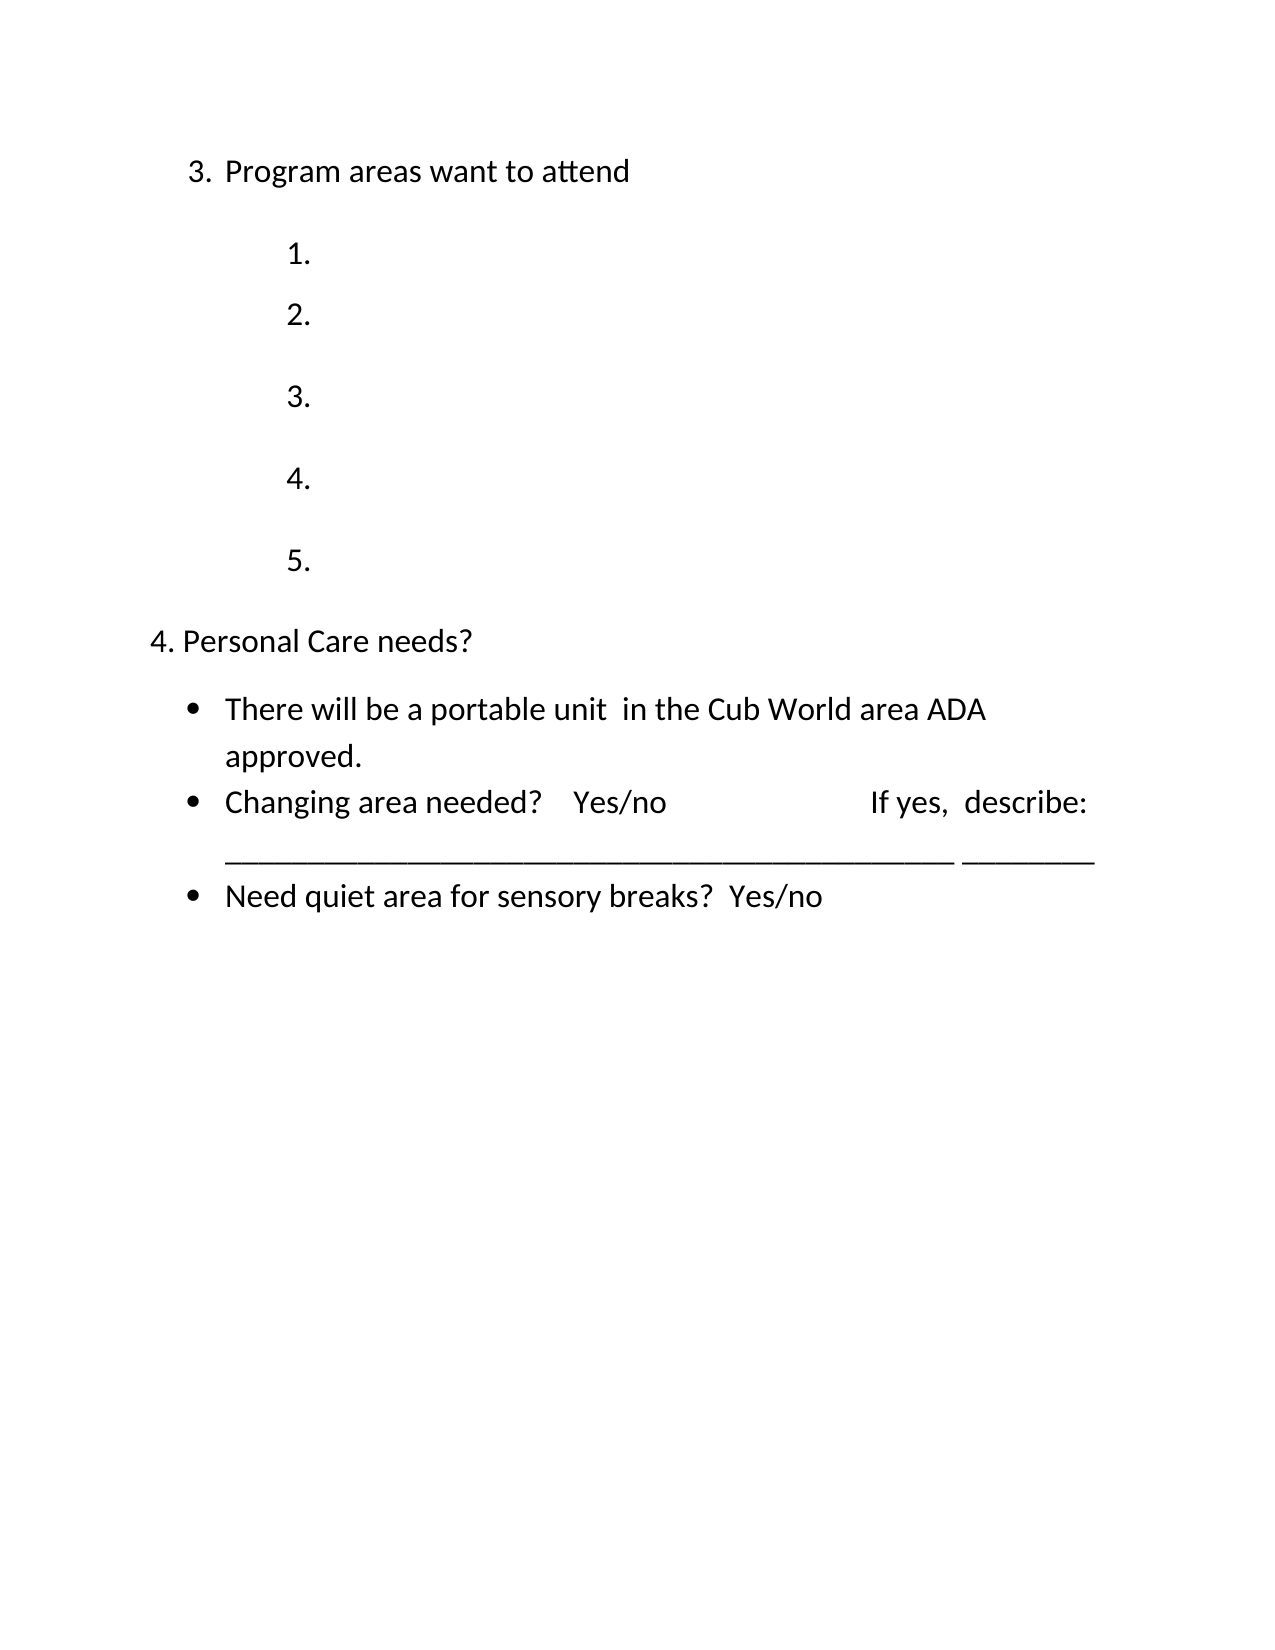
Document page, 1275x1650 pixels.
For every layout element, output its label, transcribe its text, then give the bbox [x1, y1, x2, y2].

list Program areas want to attend [187, 150, 1125, 191]
text 3. [286, 375, 1125, 416]
text 4. [286, 457, 1125, 497]
list Need quiet area for sensory breaks? Yes/no [187, 875, 1125, 916]
text 4. Personal Care needs? [150, 620, 1125, 661]
text 1. 2. [286, 232, 1125, 334]
list Changing area needed? Yes/no If yes, describe: ____________________________________________ ________ [187, 782, 1125, 869]
list There will be a portable unit in the Cub World area ADA approved. [187, 688, 1125, 776]
text 5. [286, 538, 1125, 579]
